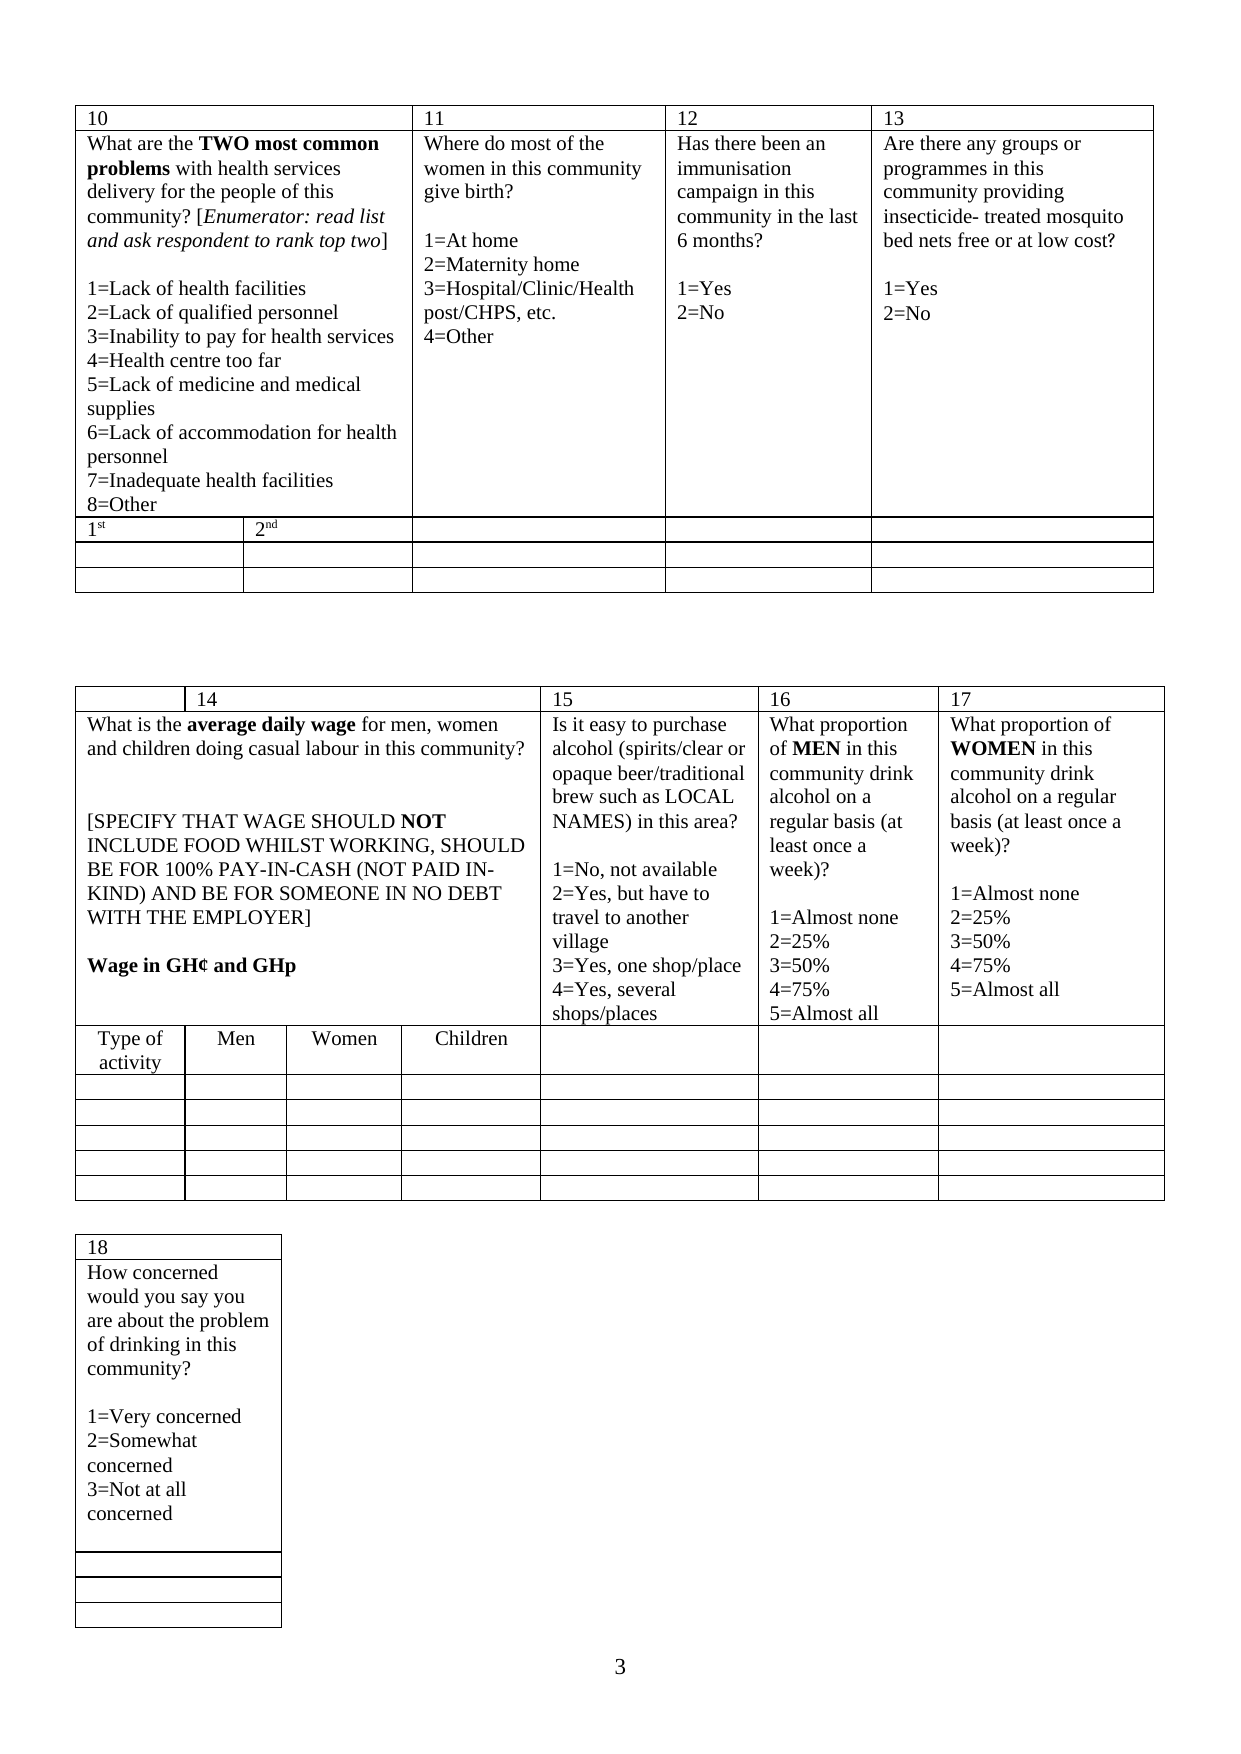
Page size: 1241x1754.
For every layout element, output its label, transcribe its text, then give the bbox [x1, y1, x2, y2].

table_cell [939, 1176, 1164, 1200]
table_cell [402, 1151, 540, 1175]
table_cell [244, 568, 412, 592]
table_cell [287, 1176, 401, 1200]
table_header 16 [759, 687, 938, 711]
table_cell [287, 1075, 401, 1099]
table_cell [541, 1126, 758, 1149]
table_cell [872, 568, 1153, 592]
table_header 10 [76, 106, 412, 130]
table_cell [287, 1151, 401, 1175]
table_cell How concerned would you say you are about the problem of drinking in this community? 1=Very concerned 2=Somewhat concerned 3=Not at all concerned [76, 1260, 281, 1551]
table_cell Has there been an immunisation campaign in this community in the last 6 months? 1=Yes 2=No [666, 131, 871, 516]
table_header 17 [939, 687, 1164, 711]
table_header 12 [666, 106, 871, 130]
table_cell [186, 1100, 286, 1124]
table_cell [541, 1026, 758, 1074]
table_cell 2nd [244, 518, 412, 541]
table_cell [186, 1176, 286, 1200]
table_cell [541, 1100, 758, 1124]
table_cell [186, 1126, 286, 1149]
table_cell [939, 1075, 1164, 1099]
table_header 15 [541, 687, 758, 711]
table_cell [413, 543, 665, 567]
table_cell [76, 1100, 184, 1124]
table_cell Where do most of the women in this community give birth? 1=At home 2=Maternity home 3=Hospital/Clinic/Health post/CHPS, etc. 4=Other [413, 131, 665, 516]
table_cell What is the average daily wage for men, women and children doing casual labour in this community? [SPECIFY THAT WAGE SHOULD NOT INCLUDE FOOD WHILST WORKING, SHOULD BE FOR 100% PAY-IN-CASH (NOT PAID IN-KIND) AND BE FOR SOMEONE IN NO DEBT WITH THE EMPLOYER] Wage in GH¢ and GHp [76, 712, 540, 1025]
table_cell [402, 1100, 540, 1124]
table_cell [541, 1075, 758, 1099]
table_header 11 [413, 106, 665, 130]
table_cell [759, 1100, 938, 1124]
table_cell [413, 568, 665, 592]
table_cell Children [402, 1026, 540, 1074]
table_cell 1st [76, 518, 243, 541]
table_cell Men [186, 1026, 286, 1074]
table_cell [759, 1075, 938, 1099]
table_cell [666, 518, 871, 541]
table_cell [872, 518, 1153, 541]
table_cell [186, 1075, 286, 1099]
table_cell What proportion of MEN in this community drink alcohol on a regular basis (at least once a week)? 1=Almost none 2=25% 3=50% 4=75% 5=Almost all [759, 712, 938, 1025]
table_cell [76, 1578, 281, 1602]
table_cell Women [287, 1026, 401, 1074]
table_cell Is it easy to purchase alcohol (spirits/clear or opaque beer/traditional brew such as LOCAL NAMES) in this area? 1=No, not available 2=Yes, but have to travel to another village 3=Yes, one shop/place 4=Yes, several shops/places [541, 712, 758, 1025]
table_cell [76, 1176, 184, 1200]
table_cell [76, 1553, 281, 1576]
table_cell Type of activity [76, 1026, 184, 1074]
table_header [76, 687, 184, 711]
table_cell [244, 543, 412, 567]
table_cell What are the TWO most common problems with health services delivery for the people of this community? [Enumerator: read list and ask respondent to rank top two] 1=Lack of health facilities 2=Lack of qualified personnel 3=Inability to pay for health services 4=Health centre too far 5=Lack of medicine and medical supplies 6=Lack of accommodation for health personnel 7=Inadequate health facilities 8=Other [76, 131, 412, 516]
table_cell [287, 1100, 401, 1124]
table_cell [402, 1075, 540, 1099]
table_cell [541, 1151, 758, 1175]
table_cell [872, 543, 1153, 567]
table_cell [666, 543, 871, 567]
table_cell Are there any groups or programmes in this community providing insecticide- treated mosquito bed nets free or at low cost? 1=Yes 2=No [872, 131, 1153, 516]
table_cell [76, 543, 243, 567]
table_header 14 [186, 687, 540, 711]
table_cell [759, 1176, 938, 1200]
table_cell [759, 1151, 938, 1175]
table_cell [413, 518, 665, 541]
table_cell [76, 1126, 184, 1149]
table_cell [76, 1151, 184, 1175]
table_cell [402, 1176, 540, 1200]
table_cell [76, 1603, 281, 1627]
table_cell What proportion of WOMEN in this community drink alcohol on a regular basis (at least once a week)? 1=Almost none 2=25% 3=50% 4=75% 5=Almost all [939, 712, 1164, 1025]
table_cell [186, 1151, 286, 1175]
table_cell [759, 1026, 938, 1074]
table_cell [759, 1126, 938, 1149]
table_header 18 [76, 1235, 281, 1259]
table_cell [666, 568, 871, 592]
table_header 13 [872, 106, 1153, 130]
table_cell [541, 1176, 758, 1200]
table_cell [76, 568, 243, 592]
table_cell [287, 1126, 401, 1149]
table_cell [402, 1126, 540, 1149]
table_cell [939, 1126, 1164, 1149]
table_cell [939, 1026, 1164, 1074]
table_cell [76, 1075, 184, 1099]
table_cell [939, 1100, 1164, 1124]
table_cell [939, 1151, 1164, 1175]
